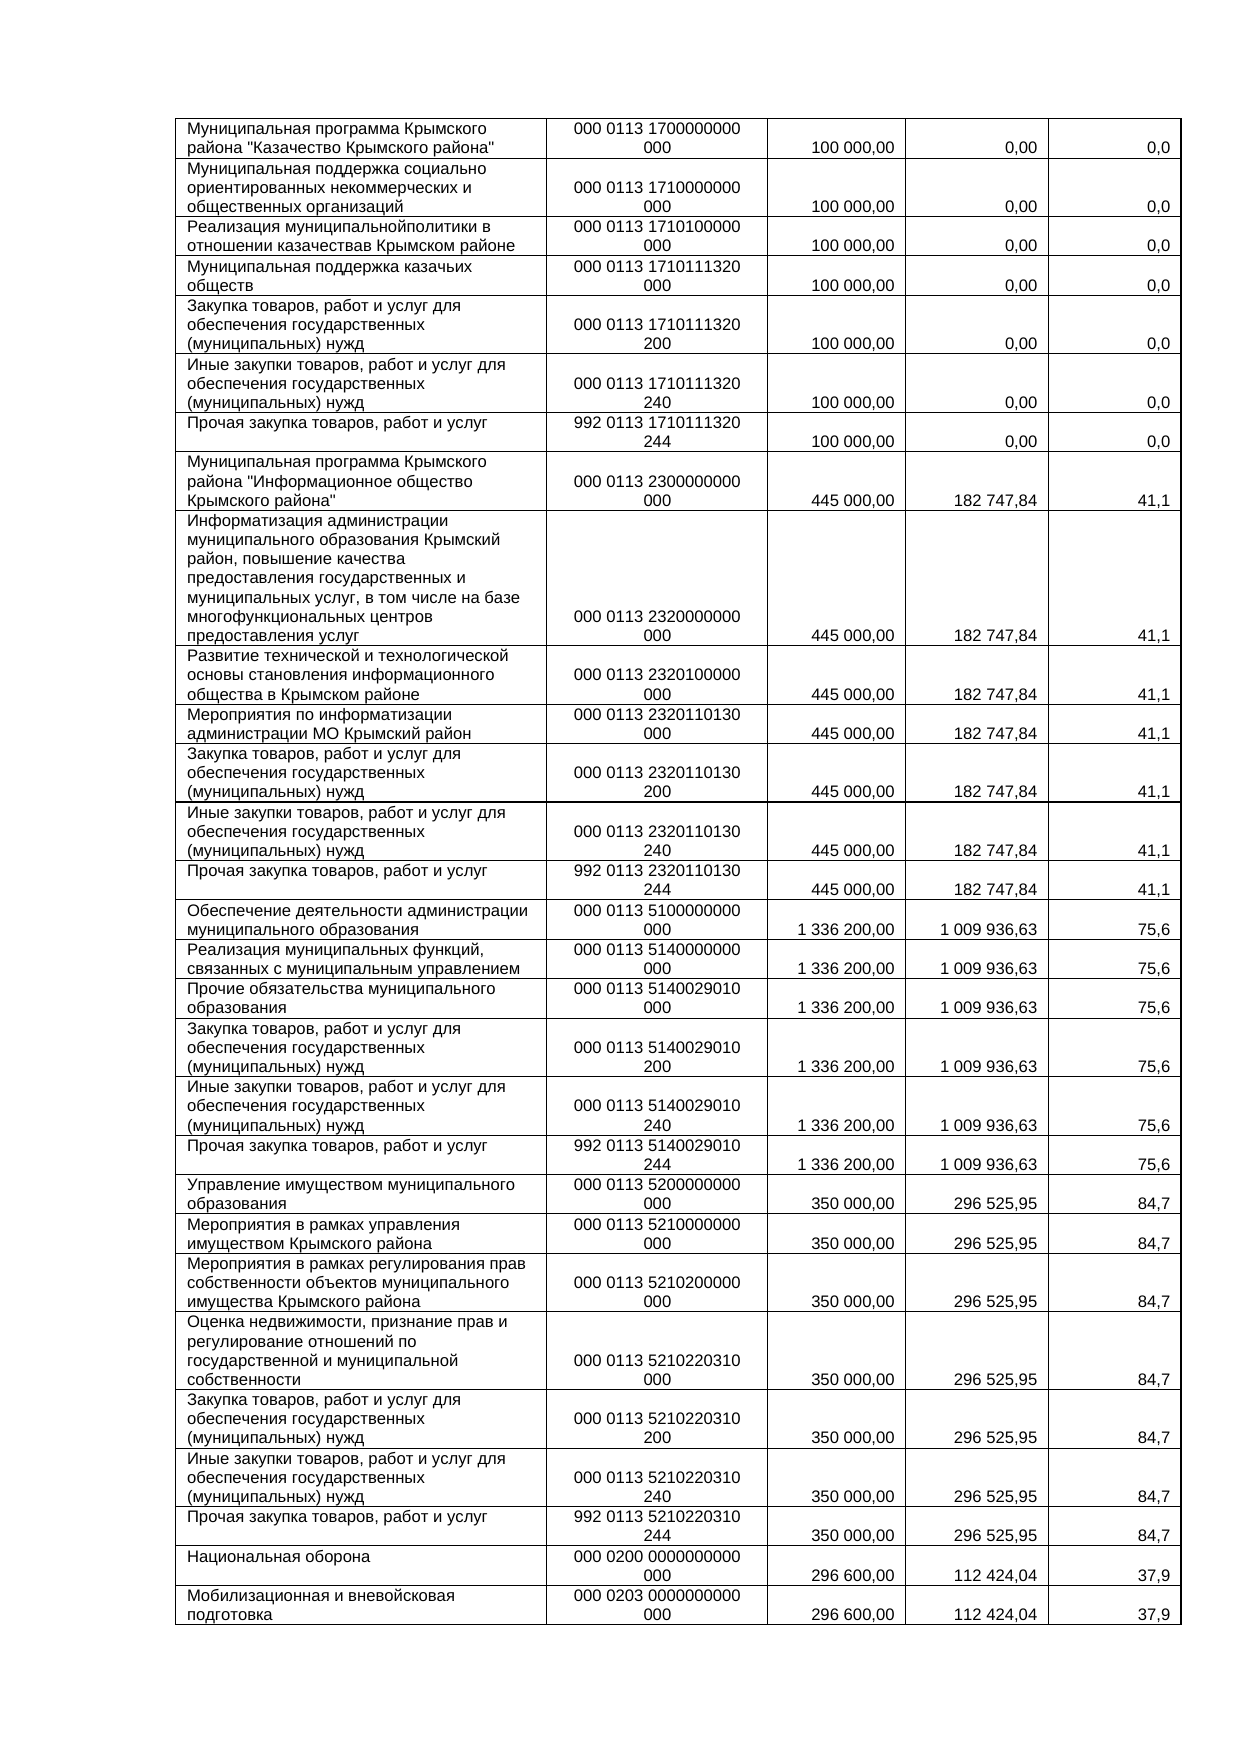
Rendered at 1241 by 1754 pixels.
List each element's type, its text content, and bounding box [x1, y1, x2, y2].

table_cell Прочая закупка товаров, работ и услуг [176, 1136, 546, 1174]
table_cell 296 525,95 [906, 1507, 1048, 1545]
table_cell 0,0 [1049, 217, 1180, 255]
table_cell 182 747,84 [906, 452, 1048, 510]
table_cell 100 000,00 [768, 256, 905, 295]
table_cell 000 0200 0000000000 000 [547, 1546, 767, 1585]
table_cell 0,00 [906, 354, 1048, 412]
table_cell 75,6 [1049, 900, 1180, 939]
table_cell 0,0 [1049, 119, 1180, 157]
table_cell 0,00 [906, 413, 1048, 451]
table_cell 000 0113 2320110130 000 [547, 705, 767, 743]
table_cell 100 000,00 [768, 413, 905, 451]
table_cell 84,7 [1049, 1390, 1180, 1447]
table_cell Муниципальная поддержка казачьих обществ [176, 256, 546, 295]
table_cell 992 0113 5140029010 244 [547, 1136, 767, 1174]
table_cell 000 0113 2320110130 240 [547, 803, 767, 860]
table_cell 000 0113 5200000000 000 [547, 1175, 767, 1213]
table_cell 75,6 [1049, 1136, 1180, 1174]
table_cell Прочая закупка товаров, работ и услуг [176, 413, 546, 451]
table_cell Иные закупки товаров, работ и услуг для обеспечения государственных (муниципальных) нужд [176, 1449, 546, 1506]
table_cell 182 747,84 [906, 744, 1048, 801]
table_cell 1 336 200,00 [768, 1019, 905, 1076]
table_cell 350 000,00 [768, 1507, 905, 1545]
table_cell 75,6 [1049, 1019, 1180, 1076]
table_cell Прочая закупка товаров, работ и услуг [176, 1507, 546, 1545]
table_cell 350 000,00 [768, 1449, 905, 1506]
table_cell 000 0113 2320110130 200 [547, 744, 767, 801]
table_cell 1 009 936,63 [906, 1136, 1048, 1174]
table_cell 37,9 [1049, 1586, 1180, 1624]
table_cell 1 009 936,63 [906, 900, 1048, 939]
table_cell 000 0113 2300000000 000 [547, 452, 767, 510]
table_cell 000 0113 1710111320 240 [547, 354, 767, 412]
table_cell 37,9 [1049, 1546, 1180, 1585]
table_cell Реализация муниципальнойполитики в отношении казачествав Крымском районе [176, 217, 546, 255]
table_cell 000 0113 5140000000 000 [547, 940, 767, 978]
table_cell Мероприятия по информатизации администрации МО Крымский район [176, 705, 546, 743]
table_cell 0,00 [906, 159, 1048, 216]
table_cell Реализация муниципальных функций, связанных с муниципальным управлением [176, 940, 546, 978]
table_cell 1 336 200,00 [768, 1136, 905, 1174]
table_cell 84,7 [1049, 1214, 1180, 1253]
table_cell 350 000,00 [768, 1254, 905, 1311]
table_cell 445 000,00 [768, 511, 905, 645]
table_cell 0,00 [906, 119, 1048, 157]
table_cell 000 0113 2320000000 000 [547, 511, 767, 645]
table_cell 000 0113 5140029010 000 [547, 979, 767, 1017]
table_cell 000 0113 5210220310 000 [547, 1312, 767, 1389]
table_cell 112 424,04 [906, 1586, 1048, 1624]
table_cell 445 000,00 [768, 803, 905, 860]
table_cell 0,00 [906, 217, 1048, 255]
table_cell 41,1 [1049, 646, 1180, 703]
table_cell 1 009 936,63 [906, 1019, 1048, 1076]
table_cell 000 0113 1700000000 000 [547, 119, 767, 157]
table_cell Закупка товаров, работ и услуг для обеспечения государственных (муниципальных) нужд [176, 744, 546, 801]
table_cell 445 000,00 [768, 744, 905, 801]
table_cell 350 000,00 [768, 1175, 905, 1213]
table_cell 100 000,00 [768, 354, 905, 412]
table_cell Муниципальная программа Крымского района "Информационное общество Крымского района" [176, 452, 546, 510]
table_cell 41,1 [1049, 705, 1180, 743]
table_cell 0,0 [1049, 296, 1180, 353]
table_cell 112 424,04 [906, 1546, 1048, 1585]
table_cell 84,7 [1049, 1175, 1180, 1213]
table_cell Иные закупки товаров, работ и услуг для обеспечения государственных (муниципальных) нужд [176, 803, 546, 860]
table_cell 75,6 [1049, 979, 1180, 1017]
table_cell 0,0 [1049, 413, 1180, 451]
table_cell Муниципальная программа Крымского района "Казачество Крымского района" [176, 119, 546, 157]
table_cell 992 0113 5210220310 244 [547, 1507, 767, 1545]
table_cell 75,6 [1049, 940, 1180, 978]
table_cell 296 525,95 [906, 1449, 1048, 1506]
table_cell 992 0113 1710111320 244 [547, 413, 767, 451]
table_cell 296 525,95 [906, 1214, 1048, 1253]
table_cell 182 747,84 [906, 705, 1048, 743]
table_cell 182 747,84 [906, 646, 1048, 703]
table_cell 000 0113 5210220310 200 [547, 1390, 767, 1447]
table_cell Иные закупки товаров, работ и услуг для обеспечения государственных (муниципальных) нужд [176, 1077, 546, 1134]
table_cell 41,1 [1049, 803, 1180, 860]
table_cell Закупка товаров, работ и услуг для обеспечения государственных (муниципальных) нужд [176, 1019, 546, 1076]
table_cell 350 000,00 [768, 1312, 905, 1389]
table_cell 100 000,00 [768, 119, 905, 157]
table_cell 000 0203 0000000000 000 [547, 1586, 767, 1624]
table_cell 000 0113 5140029010 240 [547, 1077, 767, 1134]
table_cell 41,1 [1049, 744, 1180, 801]
table_cell 84,7 [1049, 1449, 1180, 1506]
table_cell 1 336 200,00 [768, 940, 905, 978]
table_cell 100 000,00 [768, 296, 905, 353]
table_cell 000 0113 1710111320 200 [547, 296, 767, 353]
table_cell Прочие обязательства муниципального образования [176, 979, 546, 1017]
table_cell Развитие технической и технологической основы становления информационного общества в Крымском районе [176, 646, 546, 703]
table_cell Муниципальная поддержка социально ориентированных некоммерческих и общественных организаций [176, 159, 546, 216]
table_cell 41,1 [1049, 452, 1180, 510]
table_cell 000 0113 1710100000 000 [547, 217, 767, 255]
table_cell 445 000,00 [768, 452, 905, 510]
table_cell 445 000,00 [768, 646, 905, 703]
table_cell Мобилизационная и вневойсковая подготовка [176, 1586, 546, 1624]
table_cell 41,1 [1049, 861, 1180, 899]
table_cell Оценка недвижимости, признание прав и регулирование отношений по государственной и муниципальной собственности [176, 1312, 546, 1389]
table_cell 992 0113 2320110130 244 [547, 861, 767, 899]
table_cell Информатизация администрации муниципального образования Крымский район, повышение качества предоставления государственных и муниципальных услуг, в том числе на базе многофункциональных центров предоставления услуг [176, 511, 546, 645]
table_cell 1 336 200,00 [768, 900, 905, 939]
table_cell 0,0 [1049, 159, 1180, 216]
table_cell 75,6 [1049, 1077, 1180, 1134]
table_cell 1 336 200,00 [768, 979, 905, 1017]
table_cell 0,0 [1049, 256, 1180, 295]
table_cell 000 0113 5100000000 000 [547, 900, 767, 939]
table_cell Иные закупки товаров, работ и услуг для обеспечения государственных (муниципальных) нужд [176, 354, 546, 412]
table_cell Прочая закупка товаров, работ и услуг [176, 861, 546, 899]
table_cell 1 336 200,00 [768, 1077, 905, 1134]
table_cell 84,7 [1049, 1254, 1180, 1311]
table_cell 0,0 [1049, 354, 1180, 412]
table_cell 182 747,84 [906, 511, 1048, 645]
table_cell 41,1 [1049, 511, 1180, 645]
table_cell Мероприятия в рамках регулирования прав собственности объектов муниципального имущества Крымского района [176, 1254, 546, 1311]
table_cell 1 009 936,63 [906, 940, 1048, 978]
table_cell 296 525,95 [906, 1312, 1048, 1389]
table_cell 000 0113 2320100000 000 [547, 646, 767, 703]
table_cell 445 000,00 [768, 705, 905, 743]
table_cell Обеспечение деятельности администрации муниципального образования [176, 900, 546, 939]
table_cell 0,00 [906, 256, 1048, 295]
table_cell 296 525,95 [906, 1254, 1048, 1311]
table_cell 182 747,84 [906, 861, 1048, 899]
table_cell 000 0113 1710000000 000 [547, 159, 767, 216]
table_cell 296 525,95 [906, 1175, 1048, 1213]
table_cell 445 000,00 [768, 861, 905, 899]
table_cell Закупка товаров, работ и услуг для обеспечения государственных (муниципальных) нужд [176, 296, 546, 353]
table_cell 350 000,00 [768, 1390, 905, 1447]
table_cell 000 0113 5210000000 000 [547, 1214, 767, 1253]
table_cell 296 600,00 [768, 1586, 905, 1624]
table_cell 296 600,00 [768, 1546, 905, 1585]
table_cell Мероприятия в рамках управления имуществом Крымского района [176, 1214, 546, 1253]
table_cell 1 009 936,63 [906, 1077, 1048, 1134]
table_cell 350 000,00 [768, 1214, 905, 1253]
table_cell 0,00 [906, 296, 1048, 353]
table_cell 182 747,84 [906, 803, 1048, 860]
table_cell 100 000,00 [768, 217, 905, 255]
table_cell 84,7 [1049, 1507, 1180, 1545]
table_cell 1 009 936,63 [906, 979, 1048, 1017]
table_cell 000 0113 5140029010 200 [547, 1019, 767, 1076]
table_cell 000 0113 5210220310 240 [547, 1449, 767, 1506]
table_cell 84,7 [1049, 1312, 1180, 1389]
table_cell 100 000,00 [768, 159, 905, 216]
table_cell Управление имуществом муниципального образования [176, 1175, 546, 1213]
table_cell Закупка товаров, работ и услуг для обеспечения государственных (муниципальных) нужд [176, 1390, 546, 1447]
table_cell 000 0113 1710111320 000 [547, 256, 767, 295]
table_cell 000 0113 5210200000 000 [547, 1254, 767, 1311]
table_cell Национальная оборона [176, 1546, 546, 1585]
table_cell 296 525,95 [906, 1390, 1048, 1447]
